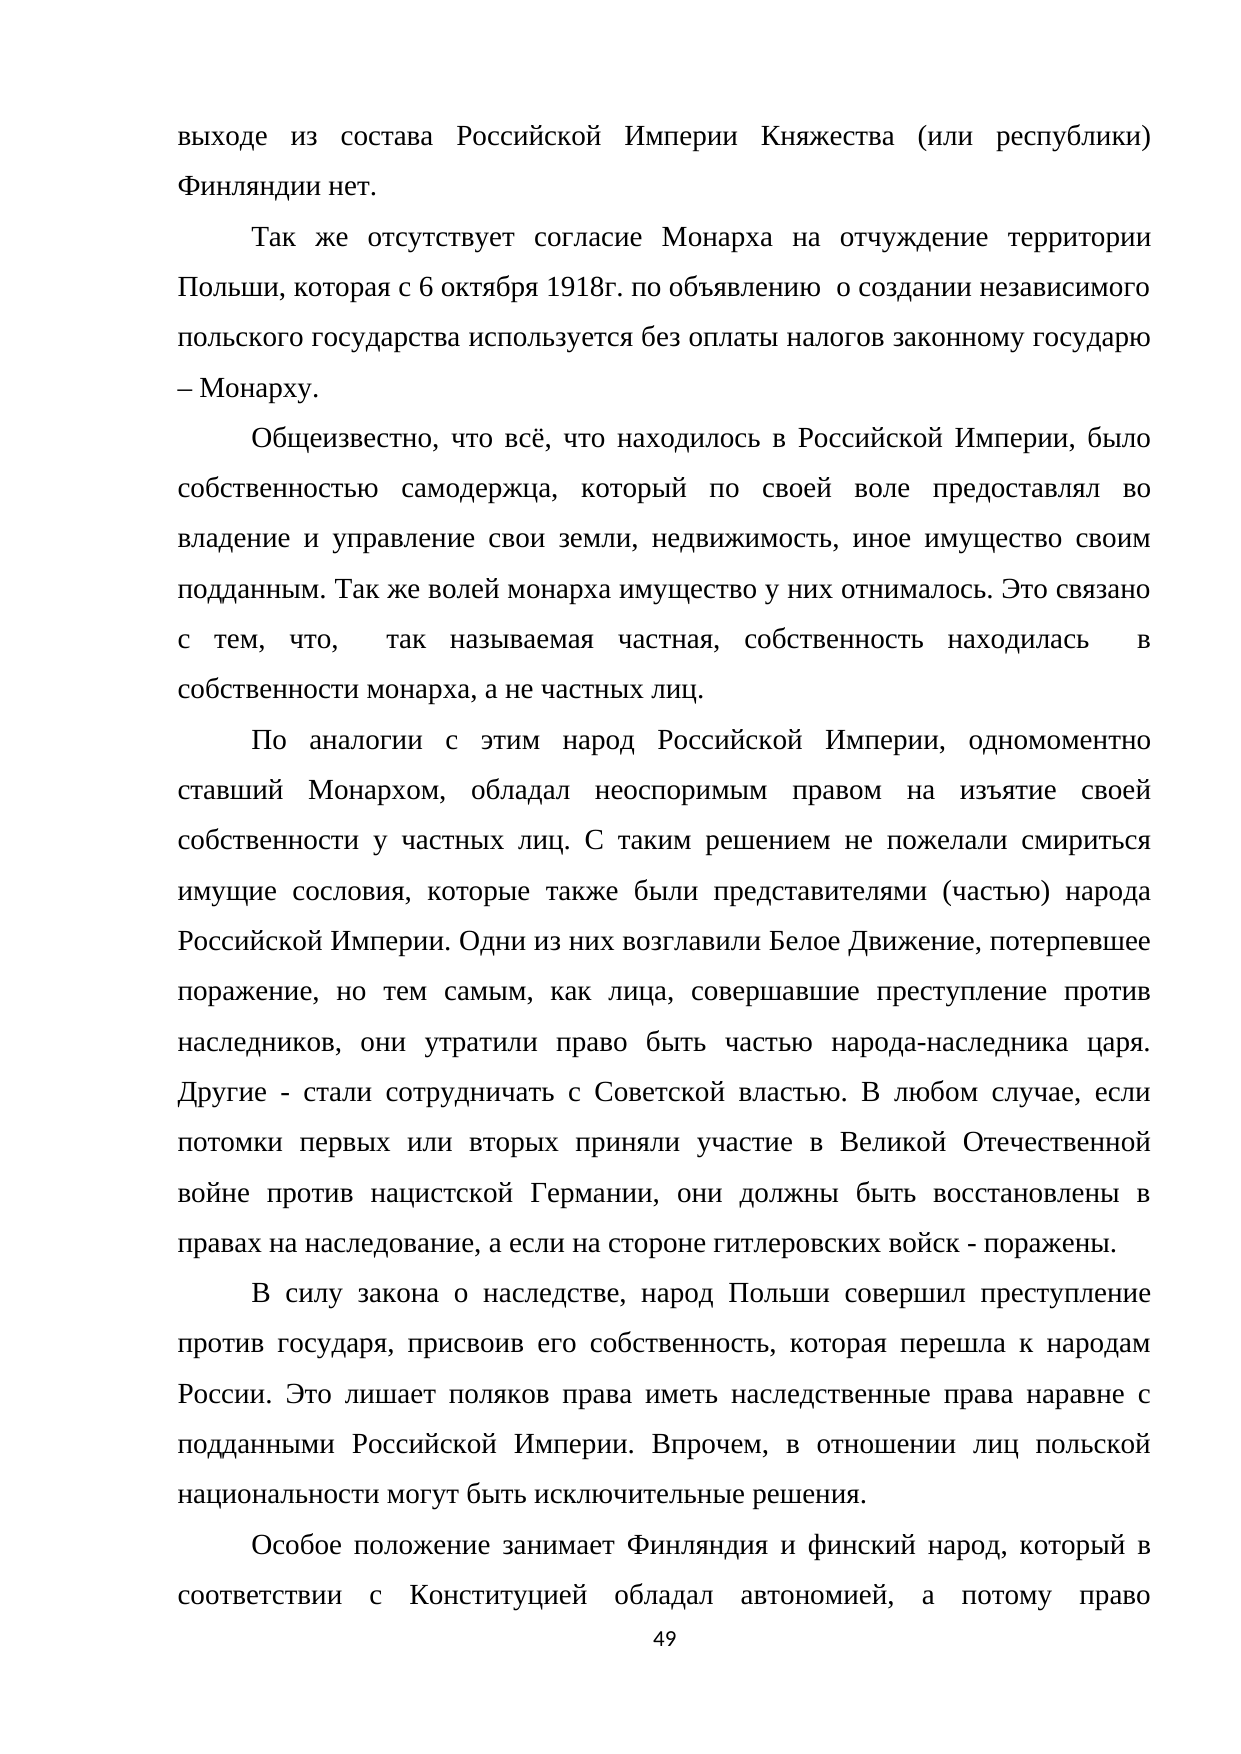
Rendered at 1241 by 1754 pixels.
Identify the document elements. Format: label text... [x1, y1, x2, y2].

text По аналогии с этим народ Российской Империи, одномоментно ставший Монархом, обладал неоспоримым правом на изъятие своей собственности у частных лиц. С таким решением не пожелали смириться имущие сословия, которые также были представителями (частью) народа Российской Империи. Одни из них возглавили Белое Движение, потерпевшее поражение, но тем самым, как лица, совершавшие преступление против наследников, они утратили право быть частью народа-наследника царя. Другие - стали сотрудничать с Советской властью. В любом случае, если потомки первых или вторых приняли участие в Великой Отечественной войне против нацистской Германии, они должны быть восстановлены в правах на наследование, а если на стороне гитлеровских войск - поражены. [177, 722, 1152, 1258]
text Общеизвестно, что всё, что находилось в Российской Империи, было собственностью самодержца, который по своей воле предоставлял во владение и управление свои земли, недвижимость, иное имущество своим подданным. Так же волей монарха имущество у них отнималось. Это связано с тем, что, так называемая частная, собственность находилась в собственности монарха, а не частных лиц. [177, 420, 1152, 705]
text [177, 1527, 1152, 1611]
text Так же отсутствует согласие Монарха на отчуждение территории Польши, которая с 6 октября 1918г. по объявлению о создании независимого польского государства используется без оплаты налогов законному государю – Монарху. [177, 219, 1152, 403]
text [177, 118, 1152, 202]
text В силу закона о наследстве, народ Польши совершил преступление против государя, присвоив его собственность, которая перешла к народам России. Это лишает поляков права иметь наследственные права наравне с подданными Российской Империи. Впрочем, в отношении лиц польской национальности могут быть исключительные решения. [177, 1275, 1152, 1510]
